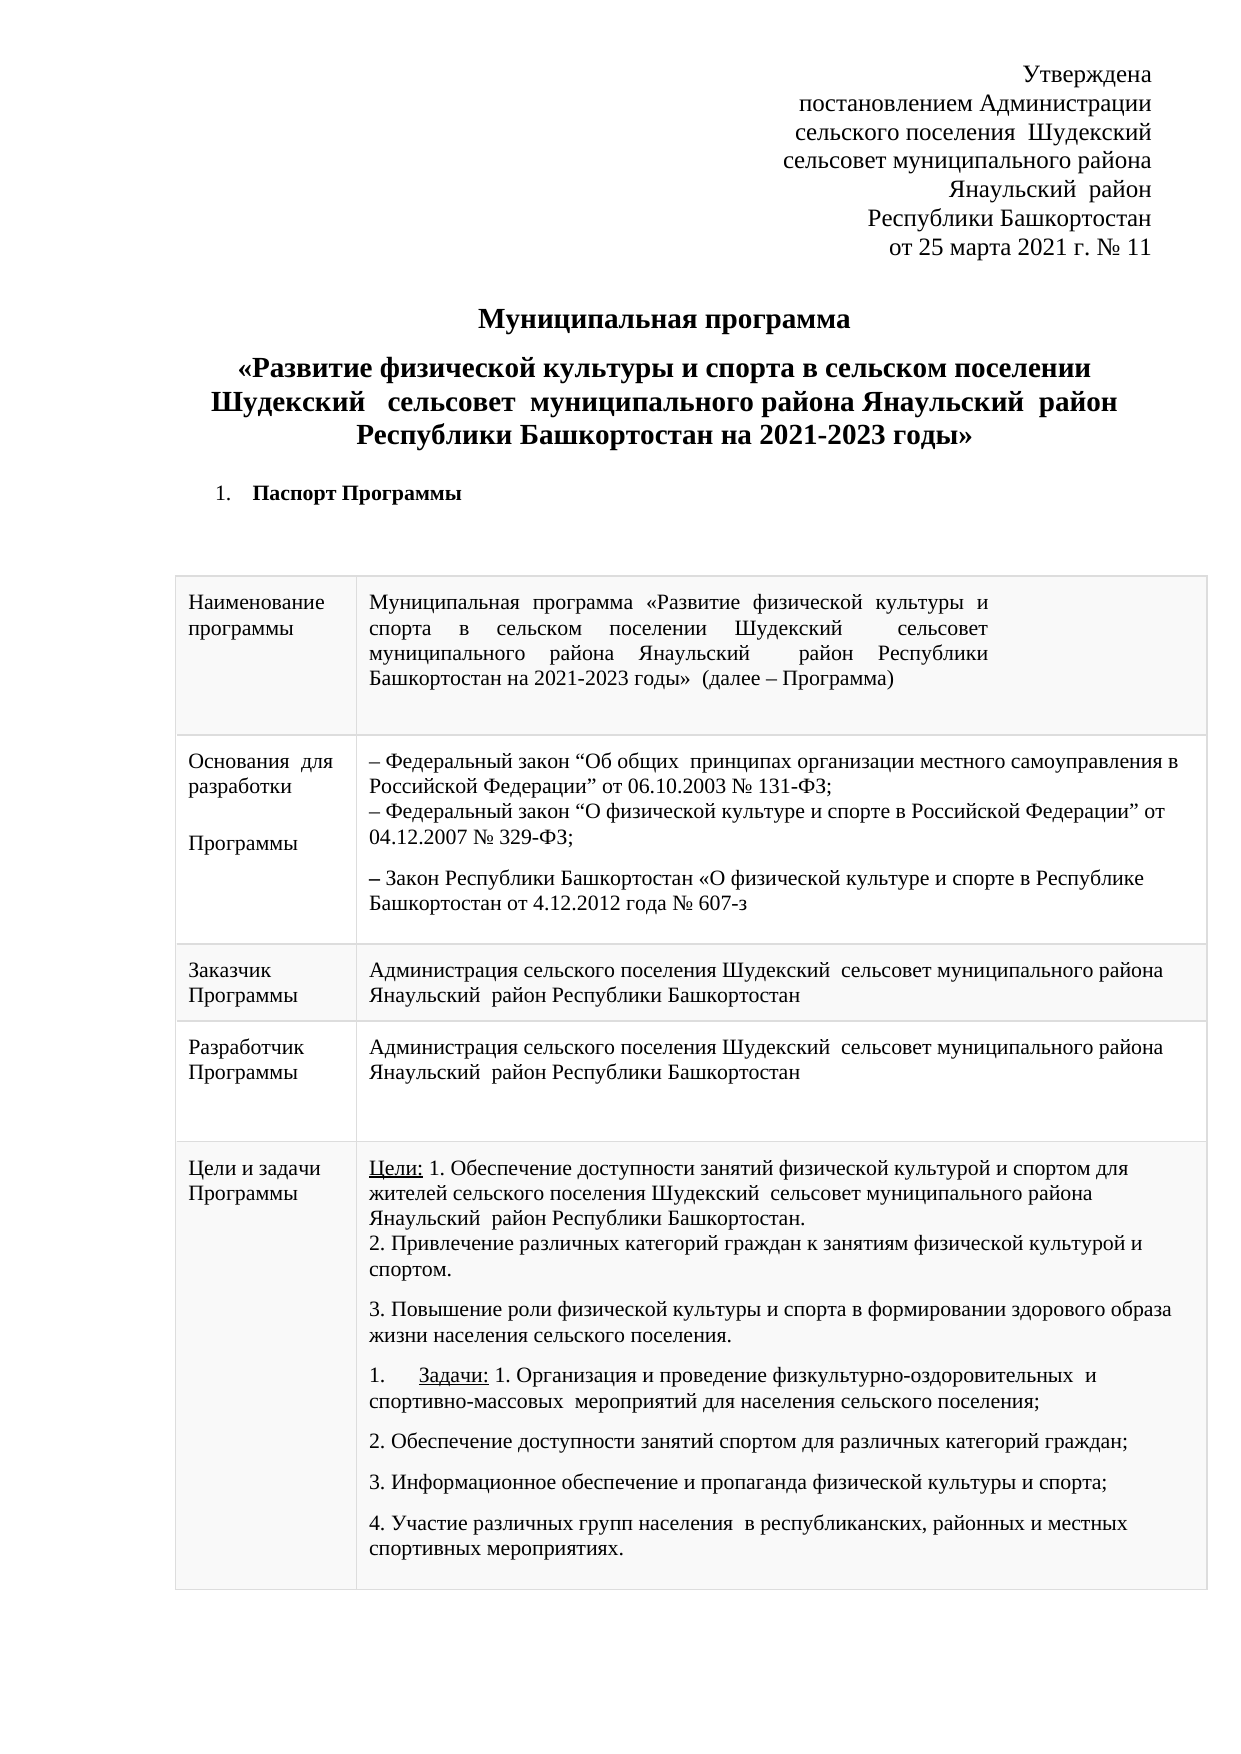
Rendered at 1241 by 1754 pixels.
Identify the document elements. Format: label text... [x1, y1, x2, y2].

table_cell Цели и задачи Программы [176, 1142, 356, 1589]
table_cell Администрация сельского поселения Шудекский сельсовет муниципального района Янаульский район Республики Башкортостан [357, 945, 1206, 1020]
text Утверждена [177, 59, 1152, 88]
text постановлением Администрации [768, 88, 1152, 117]
list Паспорт Программы [215, 480, 1152, 505]
table_cell Основания для разработки Программы [176, 735, 356, 943]
text от 25 марта 2021 г. № 11 [768, 232, 1152, 260]
table_cell Цели: 1. Обеспечение доступности занятий физической культурой и спортом для жителей сельского поселения Шудекский сельсовет муниципального района Янаульский район Республики Башкортостан. 2. Привлечение различных категорий граждан к занятиям физической культурой и спортом. 3. Повышение роли физической культуры и спорта в формировании здорового образа жизни населения сельского поселения. 1. Задачи: 1. Организация и проведение физкультурно-оздоровительных и спортивно-массовых мероприятий для населения сельского поселения; 2. Обеспечение доступности занятий спортом для различных категорий граждан; 3. Информационное обеспечение и пропаганда физической культуры и спорта; 4. Участие различных групп населения в республиканских, районных и местных спортивных мероприятиях. [357, 1142, 1206, 1589]
table_cell Разработчик Программы [176, 1021, 356, 1141]
table_cell – Федеральный закон “Об общих принципах организации местного самоуправления в Российской Федерации” от 06.10.2003 № 131-ФЗ; – Федеральный закон “О физической культуре и спорте в Российской Федерации” от 04.12.2007 № 329-ФЗ; – Закон Республики Башкортостан «О физической культуре и спорте в Республике Башкортостан от 4.12.2012 года № 607-з [357, 736, 1206, 943]
table_header Муниципальная программа «Развитие физической культуры и спорта в сельском поселении Шудекский сельсовет муниципального района Янаульский район Республики Башкортостан на 2021-2023 годы» (далее – Программа) [357, 577, 1206, 734]
text сельского поселения Шудекский сельсовет муниципального района [768, 117, 1152, 174]
text Республики Башкортостан [768, 203, 1152, 232]
table_header Наименование программы [176, 577, 356, 734]
text Янаульский район [768, 174, 1152, 203]
table_cell Заказчик Программы [176, 944, 356, 1020]
text «Развитие физической культуры и спорта в сельском поселении Шудекский сельсовет муниципального района Янаульский район Республики Башкортостан на 2021-2023 годы» [177, 350, 1152, 451]
table_cell Администрация сельского поселения Шудекский сельсовет муниципального района Янаульский район Республики Башкортостан [357, 1022, 1206, 1141]
text Муниципальная программа [177, 301, 1152, 335]
